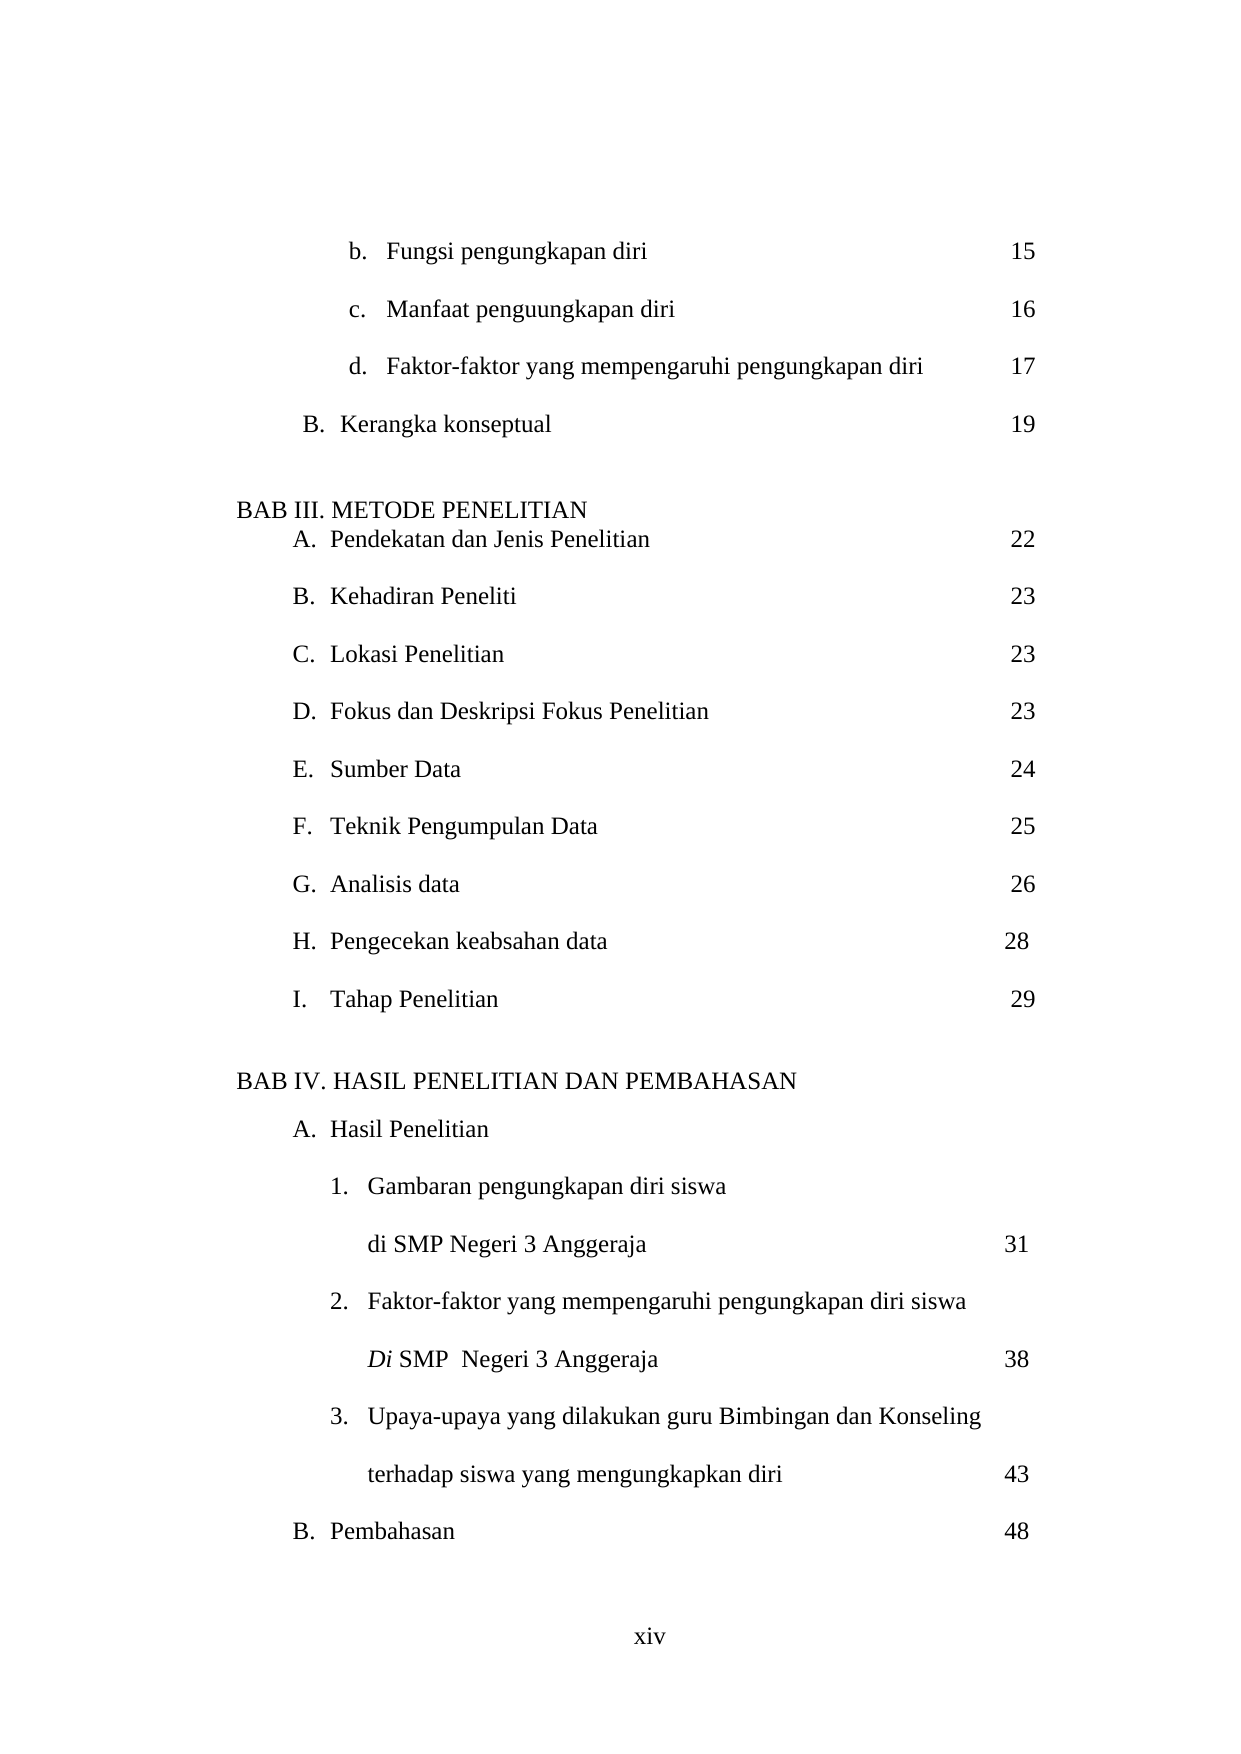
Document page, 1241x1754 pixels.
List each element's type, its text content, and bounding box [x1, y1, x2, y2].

list Di SMP Negeri 3 Anggeraja 38 [367, 1344, 1063, 1373]
list di SMP Negeri 3 Anggeraja 31 [367, 1229, 1063, 1258]
list Sumber Data 24 [292, 754, 1063, 782]
list Lokasi Penelitian 23 [292, 639, 1063, 667]
list Manfaat penguungkapan diri 16 [349, 294, 1063, 322]
list Faktor-faktor yang mempengaruhi pengungkapan diri 17 [349, 351, 1063, 380]
list Kehadiran Peneliti 23 [292, 581, 1063, 610]
text BAB III. METODE PENELITIAN [236, 495, 1063, 524]
text BAB IV. HASIL PENELITIAN DAN PEMBAHASAN [236, 1066, 1063, 1095]
list Fungsi pengungkapan diri 15 [349, 236, 1063, 265]
list Pendekatan dan Jenis Penelitian 22 [292, 524, 1063, 552]
list Kerangka konseptual 19 [302, 409, 1063, 437]
list Pengecekan keabsahan data 28 [292, 926, 1063, 955]
list Analisis data 26 [292, 869, 1063, 897]
list Fokus dan Deskripsi Fokus Penelitian 23 [292, 696, 1063, 725]
list Tahap Penelitian 29 [292, 984, 1063, 1012]
list terhadap siswa yang mengungkapkan diri 43 [367, 1459, 1063, 1488]
list Gambaran pengungkapan diri siswa [330, 1171, 1063, 1200]
list Teknik Pengumpulan Data 25 [292, 811, 1063, 840]
list Hasil Penelitian [292, 1114, 1063, 1143]
list Upaya-upaya yang dilakukan guru Bimbingan dan Konseling [330, 1401, 1063, 1430]
list Faktor-faktor yang mempengaruhi pengungkapan diri siswa [330, 1286, 1063, 1315]
list Pembahasan 48 [292, 1516, 1063, 1545]
